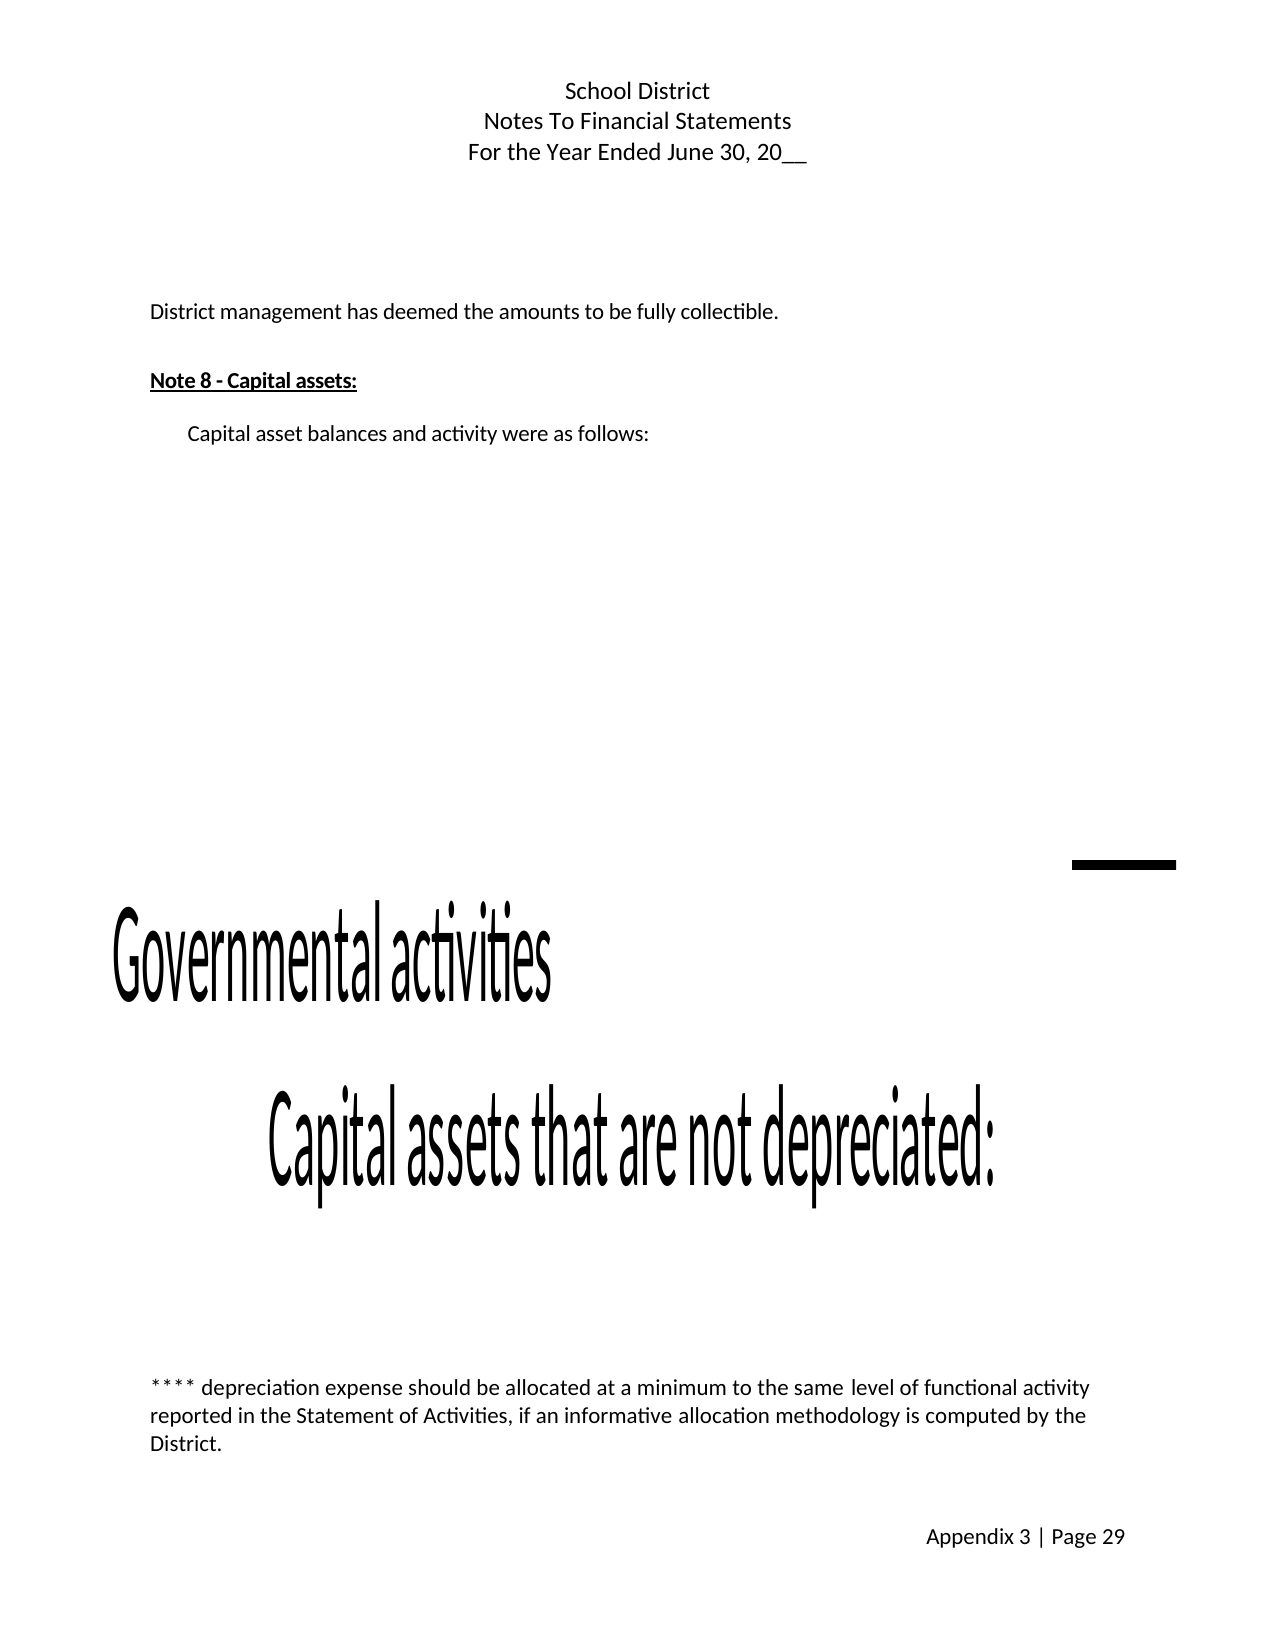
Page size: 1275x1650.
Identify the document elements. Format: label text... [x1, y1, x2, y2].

text Note 8 - Capital assets: [150, 370, 423, 393]
text Capital asset balances and activity were as follows: [152, 423, 708, 446]
text **** depreciation expense should be allocated at a minimum to the same level of functional activity reported in the Statement of Activities, if an informative allocation methodology is computed by the District. [150, 1373, 1125, 1457]
text District management has deemed the amounts to be fully collectible. [150, 298, 1121, 325]
